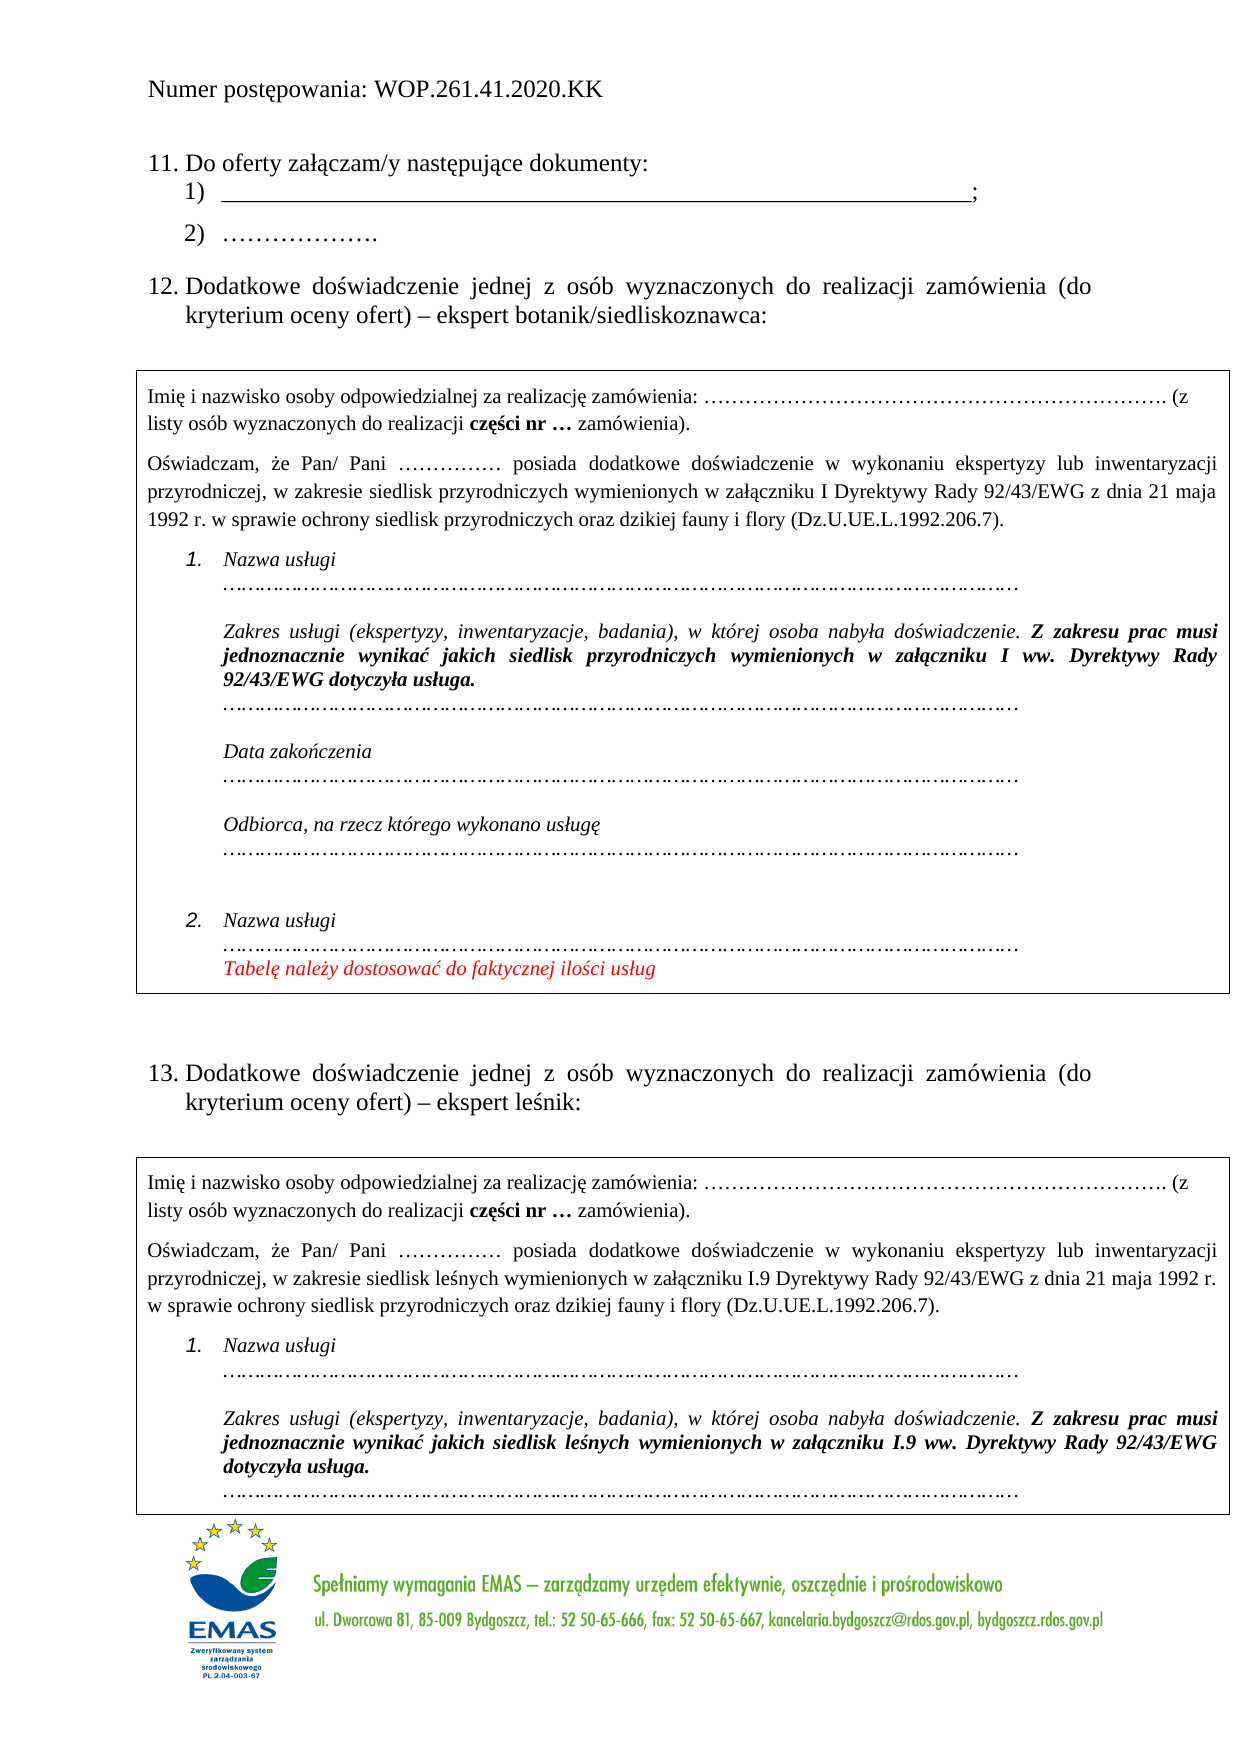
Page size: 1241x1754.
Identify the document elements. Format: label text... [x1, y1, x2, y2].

list Dodatkowe doświadczenie jednej z osób wyznaczonych do realizacji zamówienia (do kryterium oceny ofert) – ekspert leśnik: [148, 1058, 1093, 1116]
list Dodatkowe doświadczenie jednej z osób wyznaczonych do realizacji zamówienia (do kryterium oceny ofert) – ekspert botanik/siedliskoznawca: [148, 271, 1093, 329]
picture [185, 1518, 1130, 1681]
table_header Imię i nazwisko osoby odpowiedzialnej za realizację zamówienia: …………………………………………………………. (z listy osób wyznaczonych do realizacji części nr … zamówienia). Oświadczam, że Pan/ Pani …………… posiada dodatkowe doświadczenie w wykonaniu ekspertyzy lub inwentaryzacji przyrodniczej, w zakresie siedlisk przyrodniczych wymienionych w załączniku I Dyrektywy Rady 92/43/EWG z dnia 21 maja 1992 r. w sprawie ochrony siedlisk przyrodniczych oraz dzikiej fauny i flory (Dz.U.UE.L.1992.206.7). Nazwa usługi ………………………………………………………………………………………………………………… Zakres usługi (ekspertyzy, inwentaryzacje, badania), w której osoba nabyła doświadczenie. Z zakresu prac musi jednoznacznie wynikać jakich siedlisk przyrodniczych wymienionych w załączniku I ww. Dyrektywy Rady 92/43/EWG dotyczyła usługa. ………………………………………………………………………………………………………………… Data zakończenia ………………………………………………………………………………………………………………… Odbiorca, na rzecz którego wykonano usługę ………………………………………………………………………………………………………………… Nazwa usługi ………………………………………………………………………………………………………………… Tabelę należy dostosować do faktycznej ilości usług [137, 371, 1229, 992]
list ____________________________________________________________; [184, 176, 1093, 205]
list ………………. [184, 218, 1093, 246]
list Do oferty załączam/y następujące dokumenty: [148, 148, 1093, 176]
